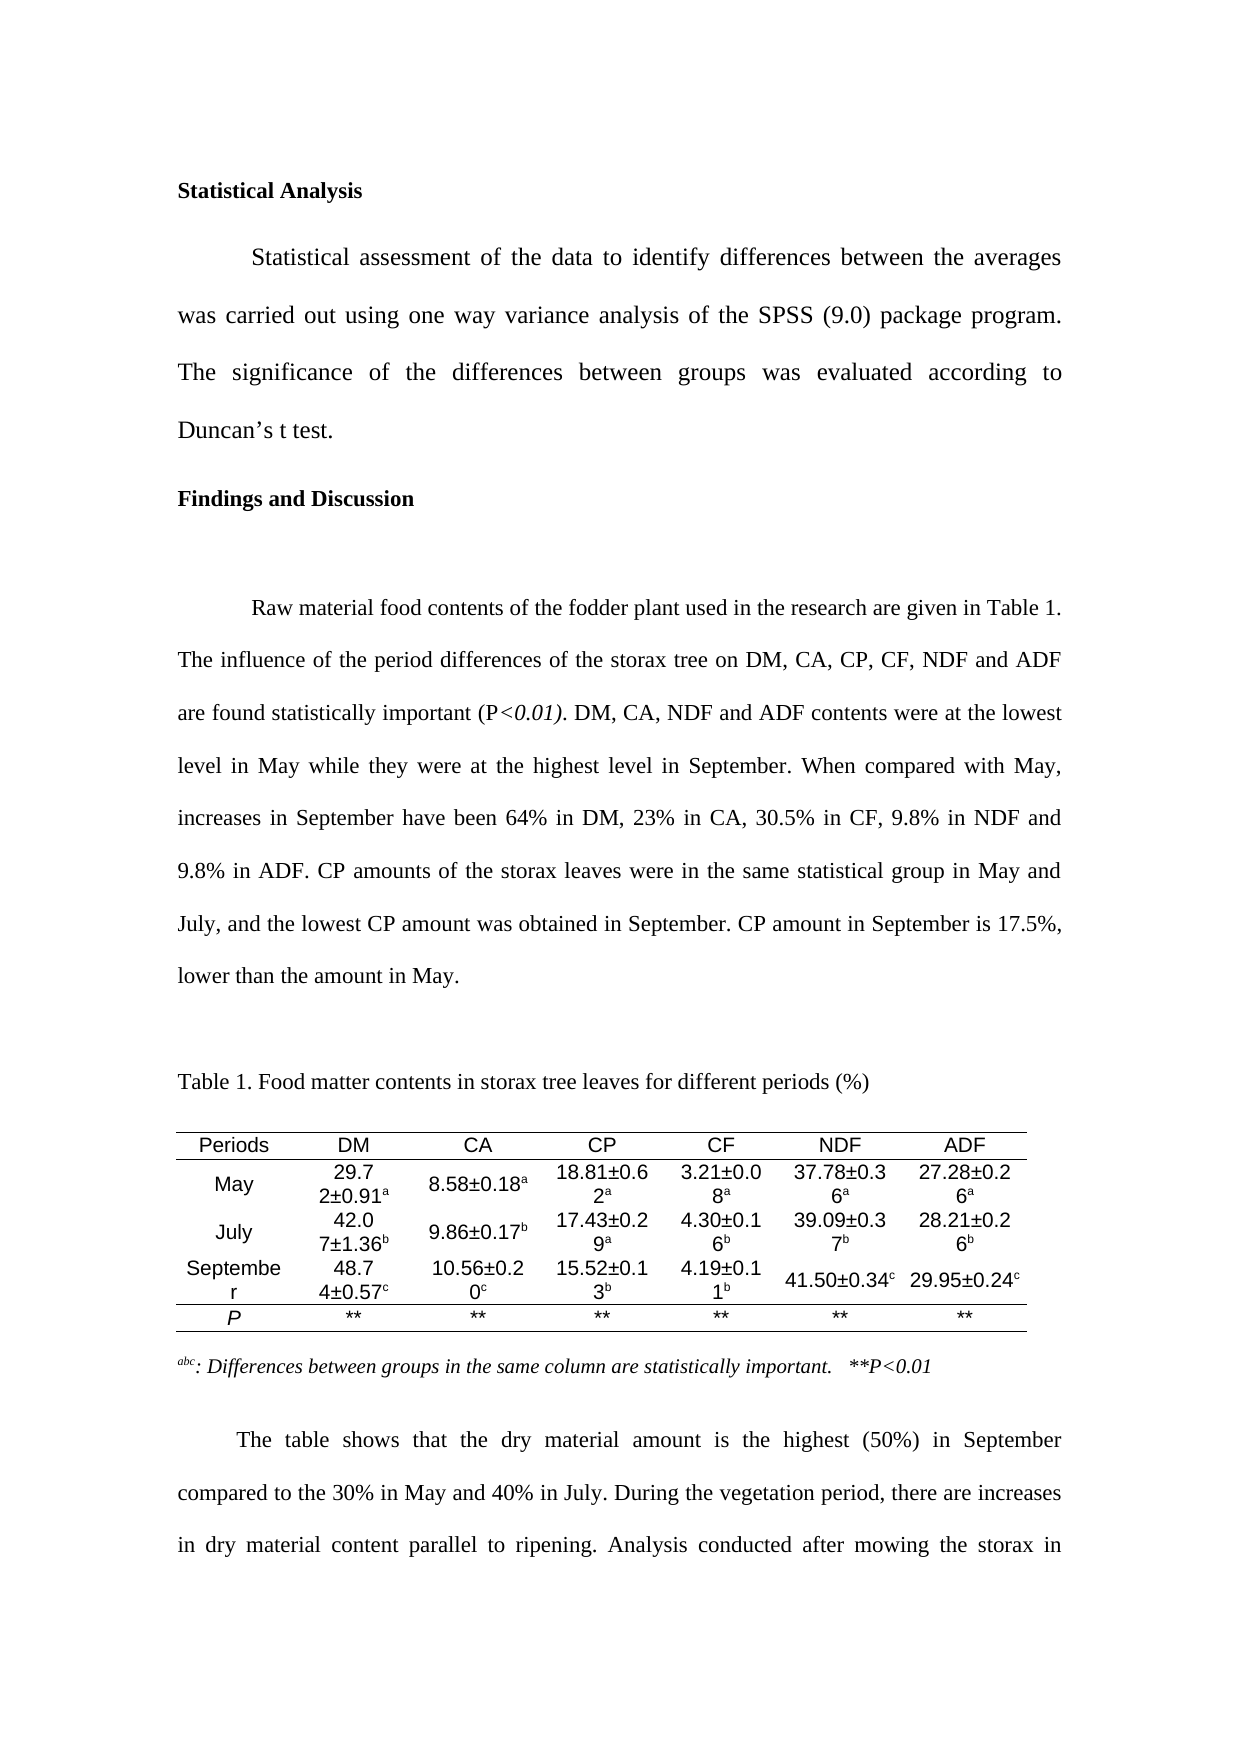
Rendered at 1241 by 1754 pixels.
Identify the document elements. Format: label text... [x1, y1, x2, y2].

table_cell September [176, 1256, 291, 1304]
table_cell 48.74±0.57c [291, 1256, 416, 1304]
text Statistical assessment of the data to identify differences between the averages was carried out using one way variance analysis of the SPSS (9.0) package program. The significance of the differences between groups was evaluated according to Duncan’s t test. [177, 242, 1063, 444]
table_cell 17.43±0.29a [540, 1208, 664, 1256]
table_cell 15.52±0.13b [540, 1256, 664, 1304]
table_cell 4.30±0.16b [664, 1208, 778, 1256]
table_cell 41.50±0.34c [778, 1256, 902, 1304]
table_cell 3.21±0.08a [664, 1160, 778, 1208]
table_header DM [291, 1133, 416, 1159]
table_cell July [176, 1208, 291, 1256]
table_cell 37.78±0.36a [778, 1160, 902, 1208]
table_cell 4.19±0.11b [664, 1256, 778, 1304]
text Raw material food contents of the fodder plant used in the research are given in Table 1. The influence of the period differences of the storax tree on DM, CA, CP, CF, NDF and ADF are found statistically important (P<0.01). DM, CA, NDF and ADF contents were at the lowest level in May while they were at the highest level in September. When compared with May, increases in September have been 64% in DM, 23% in CA, 30.5% in CF, 9.8% in NDF and 9.8% in ADF. CP amounts of the storax leaves were in the same statistical group in May and July, and the lowest CP amount was obtained in September. CP amount in September is 17.5%, lower than the amount in May. [177, 594, 1063, 989]
table_cell ** [540, 1305, 664, 1331]
text Table 1. Food matter contents in storax tree leaves for different periods (%) [177, 1068, 1063, 1094]
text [177, 1426, 1063, 1558]
table_cell 28.21±0.26b [902, 1208, 1027, 1256]
table_cell 10.56±0.20c [416, 1256, 540, 1304]
table_cell ** [778, 1305, 902, 1331]
table_cell 42.07±1.36b [291, 1208, 416, 1256]
text Statistical Analysis [177, 177, 1063, 203]
table_cell 39.09±0.37b [778, 1208, 902, 1256]
table_cell May [176, 1160, 291, 1208]
table_cell ** [664, 1305, 778, 1331]
table_cell 8.58±0.18a [416, 1160, 540, 1208]
table_cell 29.72±0.91a [291, 1160, 416, 1208]
table_cell ** [291, 1305, 416, 1331]
table_header CP [540, 1133, 664, 1159]
subtitle Findings and Discussion [177, 485, 1063, 511]
table_cell 9.86±0.17b [416, 1208, 540, 1256]
table_cell ** [902, 1305, 1027, 1331]
table_header CF [664, 1133, 778, 1159]
table_cell ** [416, 1305, 540, 1331]
table_header Periods [176, 1133, 291, 1159]
table_header NDF [778, 1133, 902, 1159]
text abc: Differences between groups in the same column are statistically important. **P<0.01 [177, 1354, 1063, 1378]
table_cell 27.28±0.26a [902, 1160, 1027, 1208]
table_header ADF [902, 1133, 1027, 1159]
table_cell 29.95±0.24c [902, 1256, 1027, 1304]
table_header CA [416, 1133, 540, 1159]
table_cell 18.81±0.62a [540, 1160, 664, 1208]
table_cell P [176, 1305, 291, 1331]
